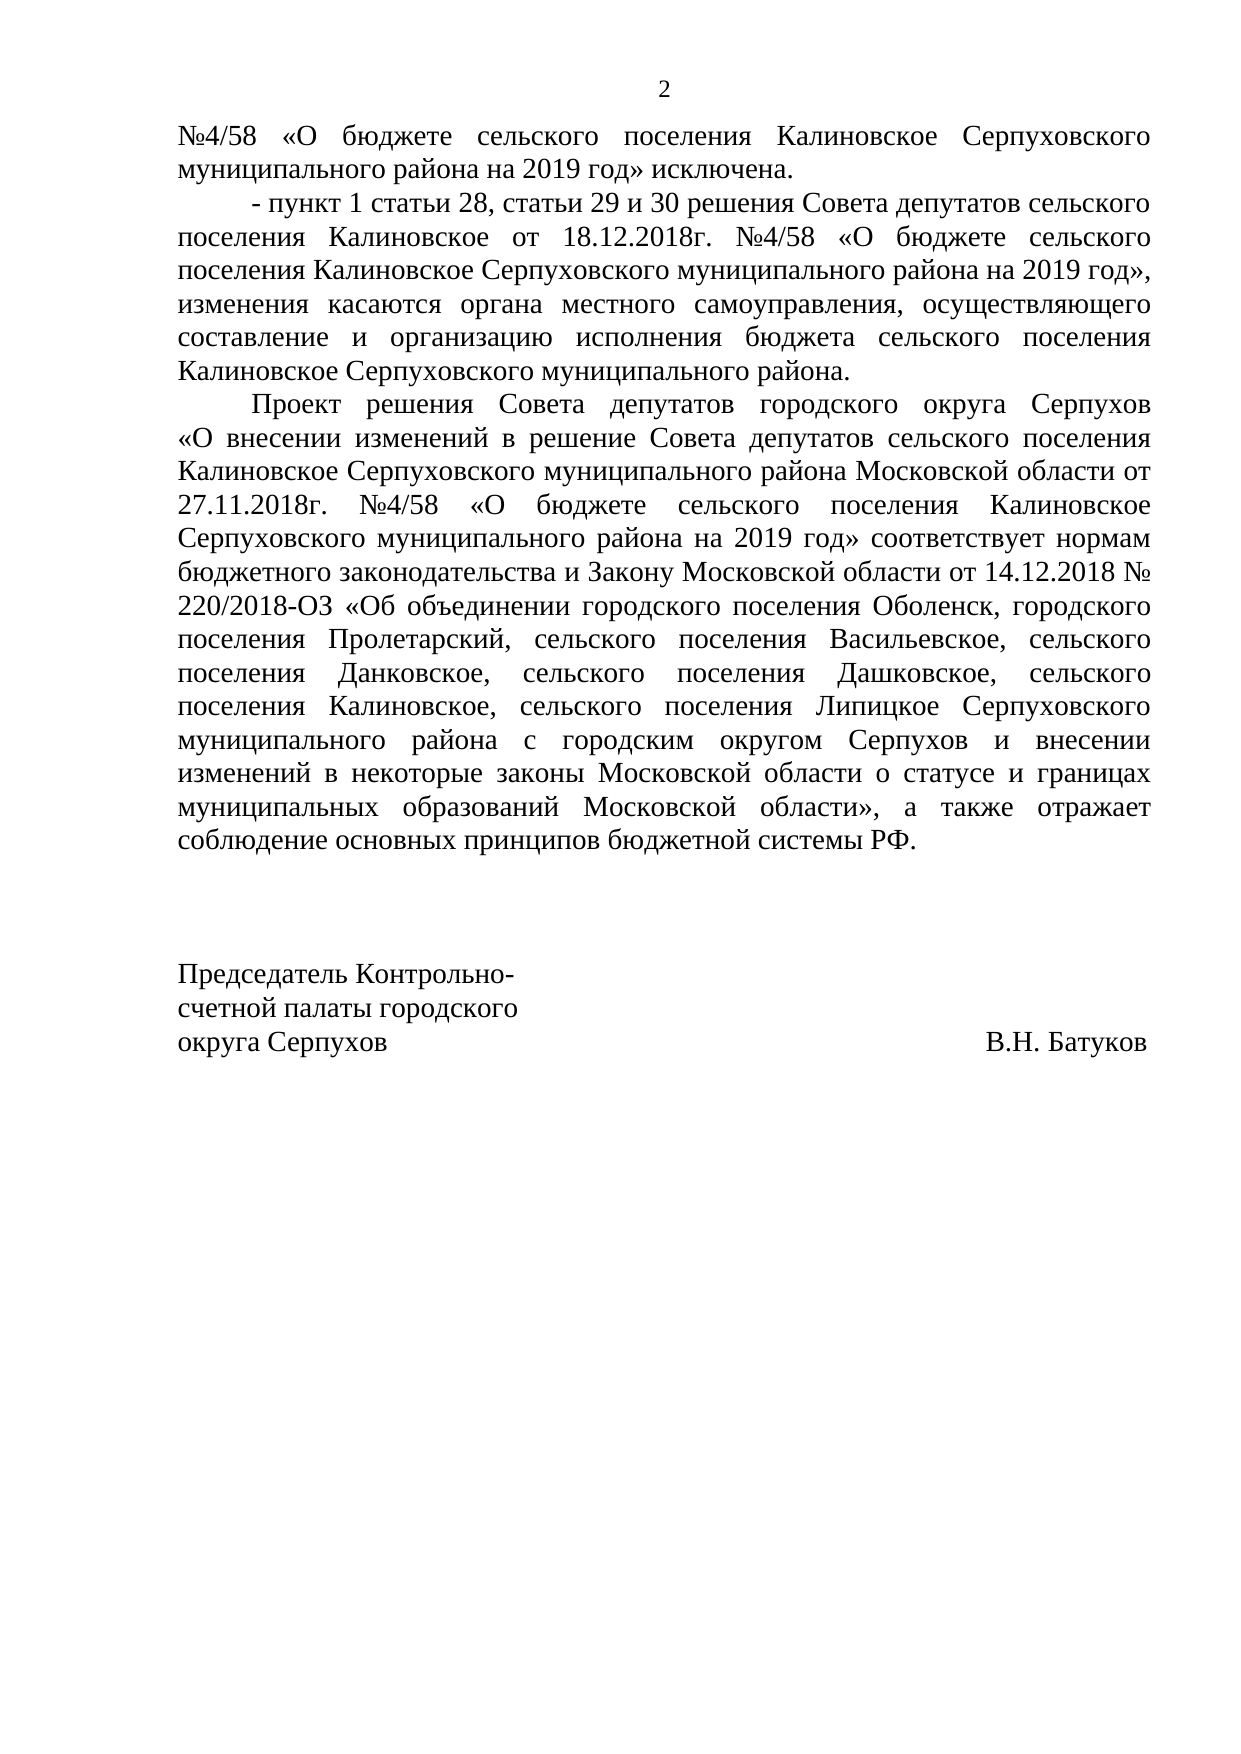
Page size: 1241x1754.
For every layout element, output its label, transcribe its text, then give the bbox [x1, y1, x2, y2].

text округа Серпухов В.Н. Батуков [177, 1024, 1152, 1057]
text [177, 118, 1152, 185]
text Председатель Контрольно- [177, 957, 1152, 990]
text Проект решения Совета депутатов городского округа Серпухов «О внесении изменений в решение Совета депутатов сельского поселения Калиновское Серпуховского муниципального района Московской области от 27.11.2018г. №4/58 «О бюджете сельского поселения Калиновское Серпуховского муниципального района на 2019 год» соответствует нормам бюджетного законодательства и Закону Московской области от 14.12.2018 № 220/2018-ОЗ «Об объединении городского поселения Оболенск, городского поселения Пролетарский, сельского поселения Васильевское, сельского поселения Данковское, сельского поселения Дашковское, сельского поселения Калиновское, сельского поселения Липицкое Серпуховского муниципального района с городским округом Серпухов и внесении изменений в некоторые законы Московской области о статусе и границах муниципальных образований Московской области», а также отражает соблюдение основных принципов бюджетной системы РФ. [177, 386, 1152, 856]
text - пункт 1 статьи 28, статьи 29 и 30 решения Совета депутатов сельского поселения Калиновское от 18.12.2018г. №4/58 «О бюджете сельского поселения Калиновское Серпуховского муниципального района на 2019 год», изменения касаются органа местного самоуправления, осуществляющего составление и организацию исполнения бюджета сельского поселения Калиновское Серпуховского муниципального района. [177, 185, 1152, 386]
text счетной палаты городского [177, 990, 1152, 1024]
